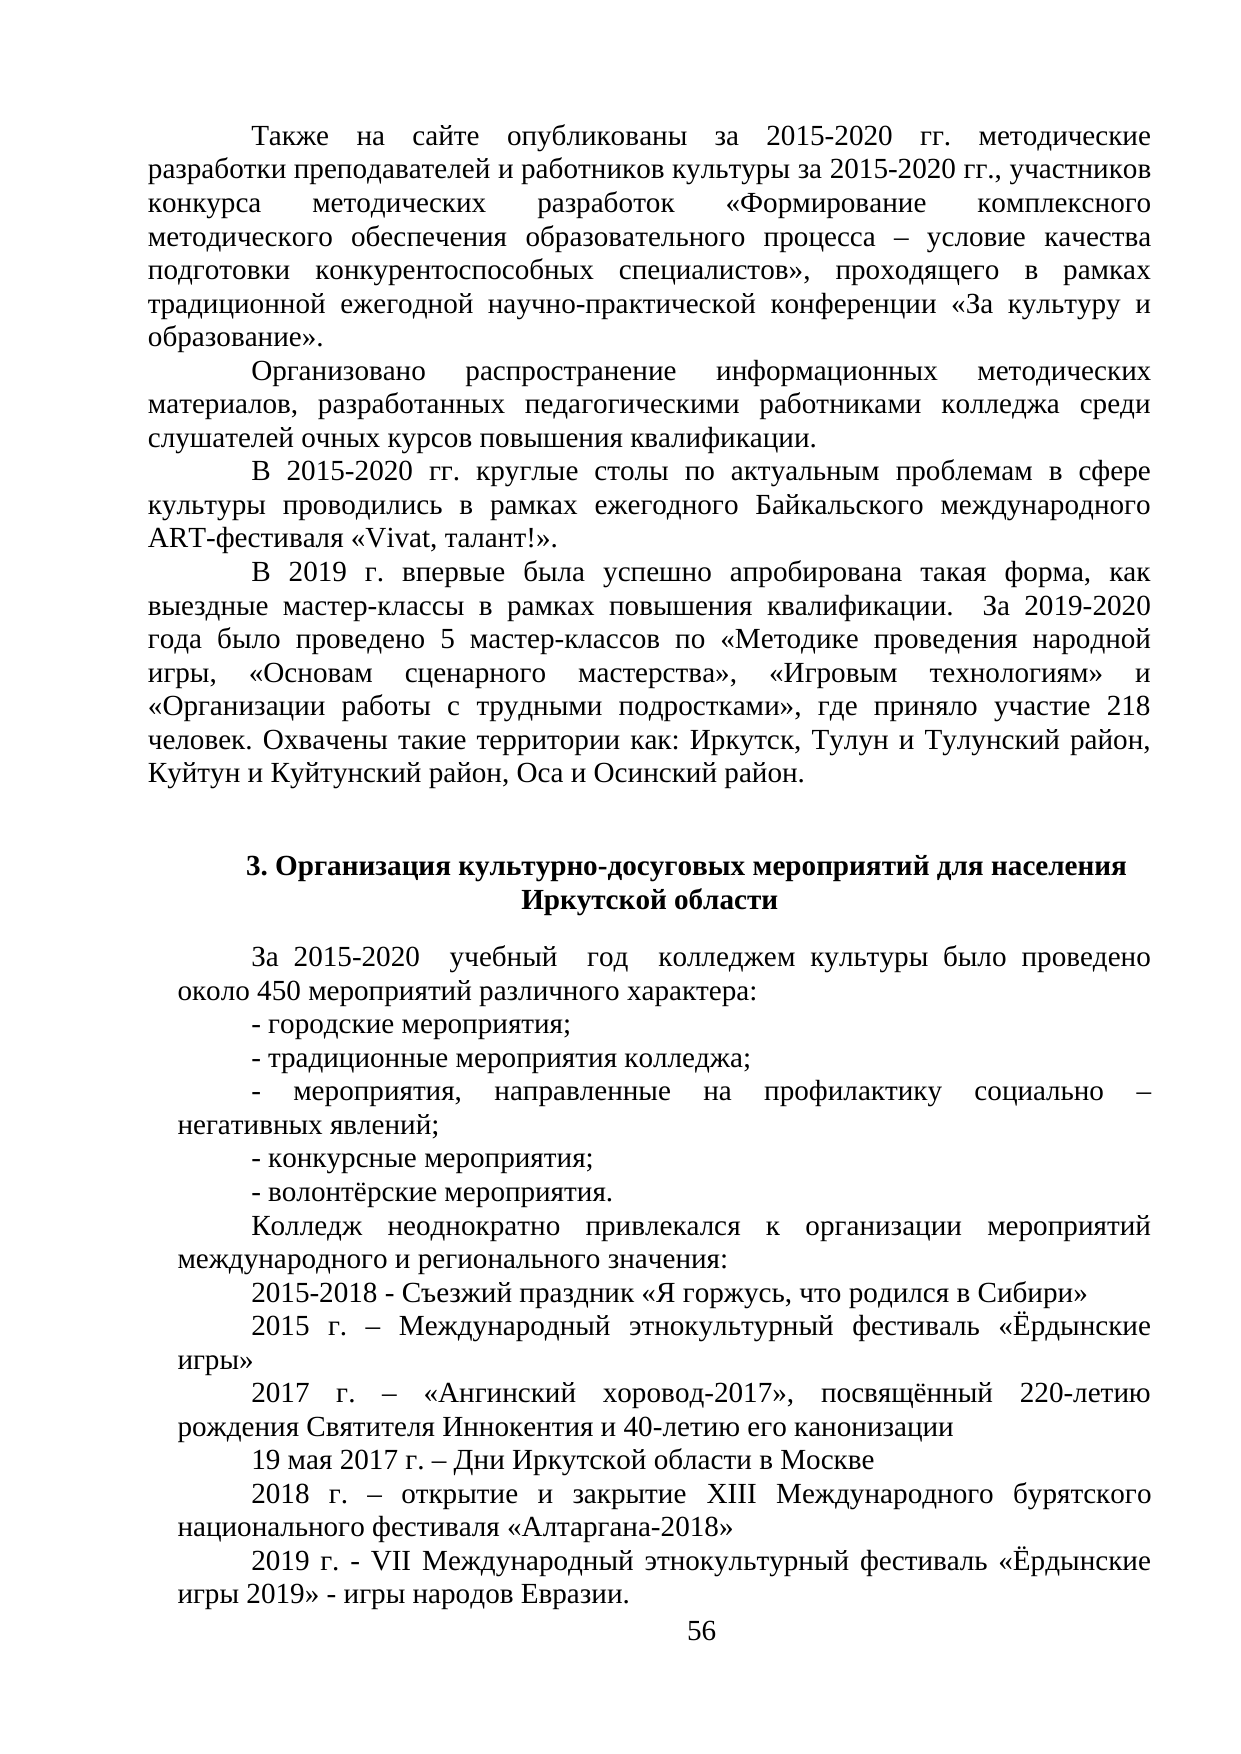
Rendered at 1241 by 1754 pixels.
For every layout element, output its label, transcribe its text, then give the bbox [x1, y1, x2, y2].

text 2019 г. - VII Международный этнокультурный фестиваль «Ёрдынские игры 2019» - игры народов Евразии. [177, 1543, 1152, 1610]
text - конкурсные мероприятия; [177, 1141, 1152, 1174]
text 2015-2018 - Съезжий праздник «Я горжусь, что родился в Сибири» [177, 1275, 1152, 1308]
text - мероприятия, направленные на профилактику социально – негативных явлений; [177, 1073, 1152, 1141]
text В 2019 г. впервые была успешно апробирована такая форма, как выездные мастер-классы в рамках повышения квалификации. За 2019-2020 года было проведено 5 мастер-классов по «Методике проведения народной игры, «Основам сценарного мастерства», «Игровым технологиям» и «Организации работы с трудными подростками», где приняло участие 218 человек. Охвачены такие территории как: Иркутск, Тулун и Тулунский район, Куйтун и Куйтунский район, Оса и Осинский район. [148, 554, 1152, 789]
text Организовано распространение информационных методических материалов, разработанных педагогическими работниками колледжа среди слушателей очных курсов повышения квалификации. [148, 353, 1152, 453]
text 2017 г. – «Ангинский хоровод-2017», посвящённый 220-летию рождения Святителя Иннокентия и 40-летию его канонизации [177, 1375, 1152, 1442]
text Колледж неоднократно привлекался к организации мероприятий международного и регионального значения: [177, 1208, 1152, 1275]
text 2018 г. – открытие и закрытие XIII Международного бурятского национального фестиваля «Алтаргана-2018» [177, 1476, 1152, 1543]
text Также на сайте опубликованы за 2015-2020 гг. методические разработки преподавателей и работников культуры за 2015-2020 гг., участников конкурса методических разработок «Формирование комплексного методического обеспечения образовательного процесса – условие качества подготовки конкурентоспособных специалистов», проходящего в рамках традиционной ежегодной научно-практической конференции «За культуру и образование». [148, 118, 1152, 353]
text В 2015-2020 гг. круглые столы по актуальным проблемам в сфере культуры проводились в рамках ежегодного Байкальского международного ART-фестиваля «Vivat, талант!». [148, 453, 1152, 554]
text 2015 г. – Международный этнокультурный фестиваль «Ёрдынские игры» [177, 1308, 1152, 1375]
text - традиционные мероприятия колледжа; [177, 1040, 1152, 1073]
text За 2015-2020 учебный год колледжем культуры было проведено около 450 мероприятий различного характера: [177, 939, 1152, 1006]
text 19 мая 2017 г. – Дни Иркутской области в Москве [177, 1442, 1152, 1476]
text - городские мероприятия; [177, 1006, 1152, 1040]
text 3. Организация культурно-досуговых мероприятий для населения Иркутской области [148, 848, 1152, 915]
text - волонтёрские мероприятия. [177, 1174, 1152, 1208]
